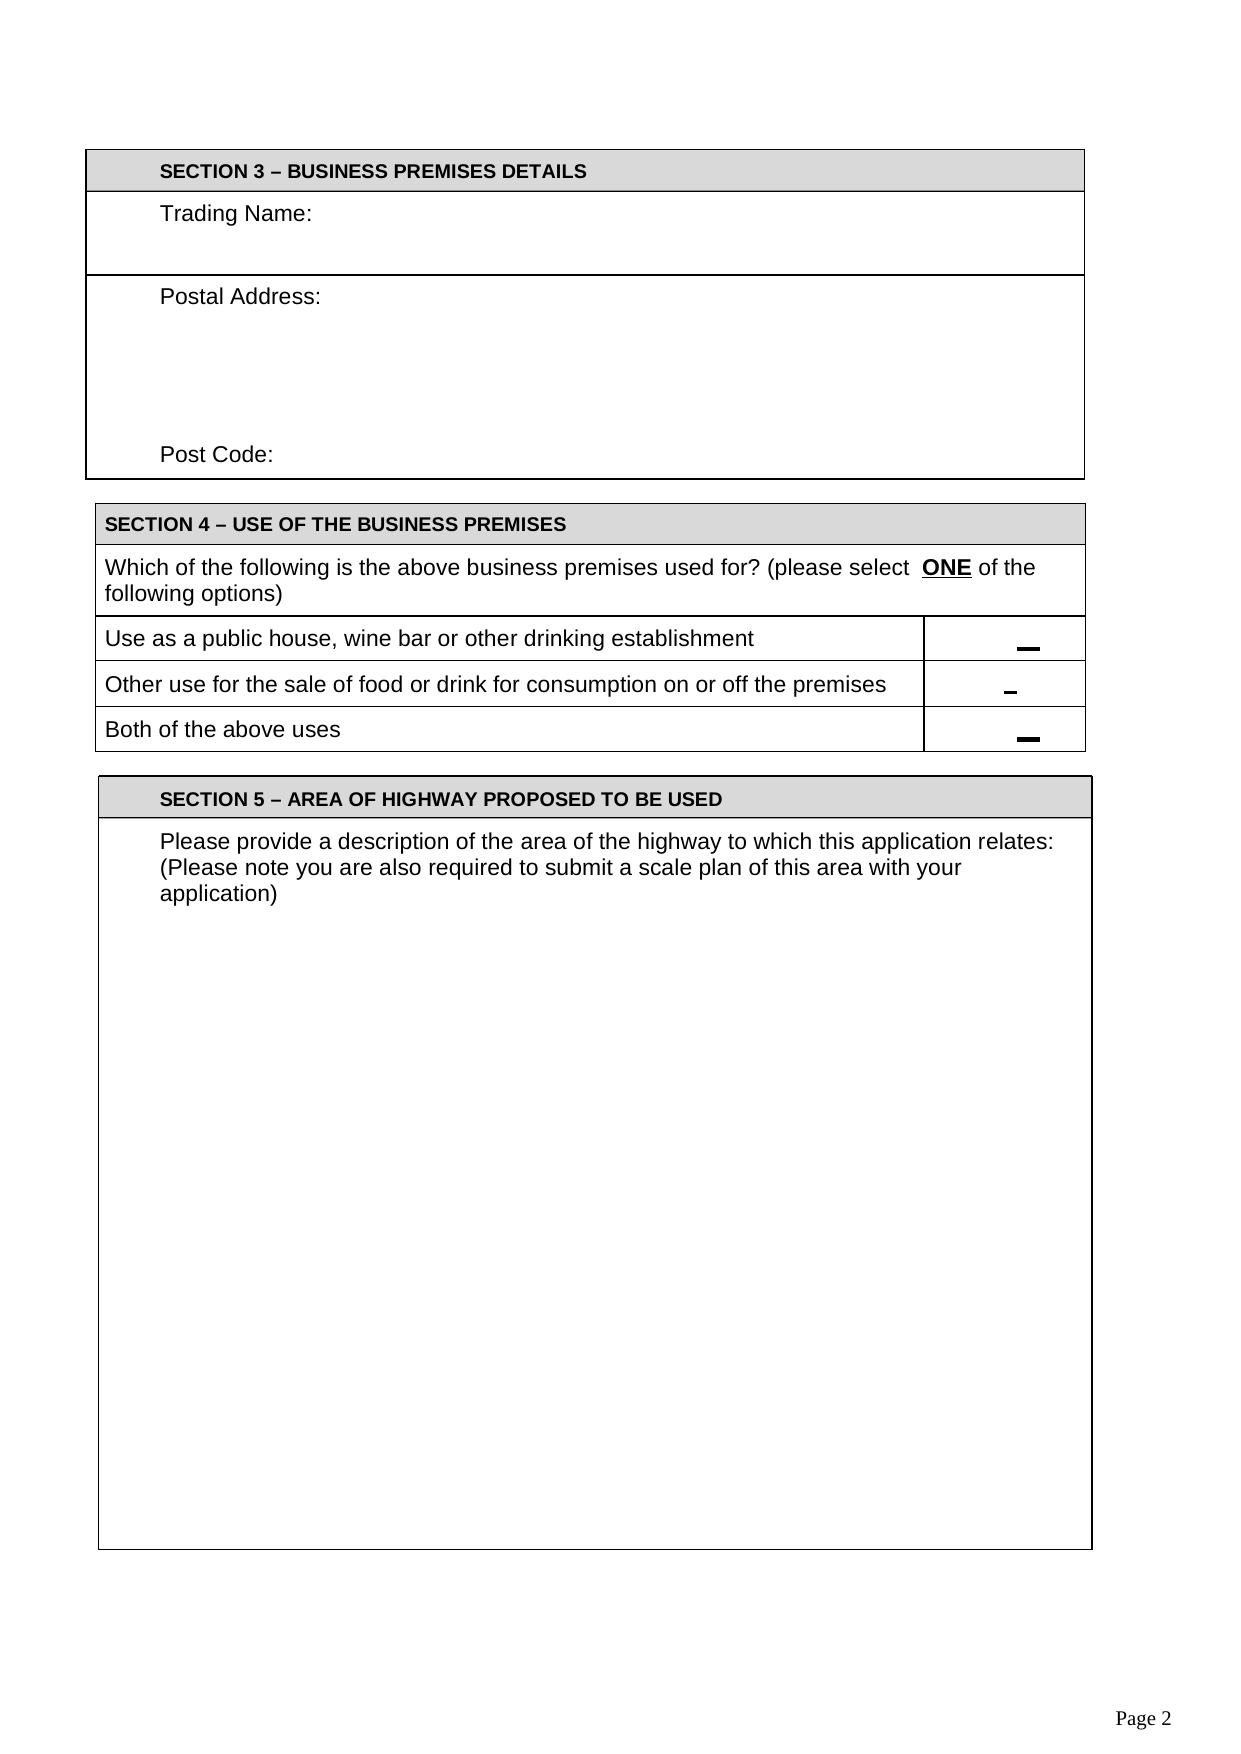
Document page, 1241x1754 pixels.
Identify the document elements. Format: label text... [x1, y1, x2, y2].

text Post Code: [159, 441, 1171, 466]
text Trading Name: [159, 200, 1171, 225]
table_cell [925, 661, 1085, 706]
table_cell Other use for the sale of food or drink for consumption on or off the premises [96, 661, 923, 706]
text SECTION 5 – AREA OF HIGHWAY PROPOSED TO BE USED [159, 787, 1171, 810]
text SECTION 3 – BUSINESS PREMISES DETAILS [159, 160, 1171, 183]
text Please provide a description of the area of the highway to which this application relates: (Please note you are also required to submit a scale plan of this area with your application) [159, 828, 1083, 907]
table_cell Which of the following is the above business premises used for? (please select ONE of the following options) [96, 545, 1085, 615]
table_cell Both of the above uses [96, 707, 923, 751]
table_cell Use as a public house, wine bar or other drinking establishment [96, 617, 923, 660]
table_header SECTION 4 – USE OF THE BUSINESS PREMISES [96, 504, 1085, 544]
table_cell [925, 707, 1085, 751]
table_cell [925, 617, 1085, 660]
text Postal Address: [159, 283, 1171, 310]
